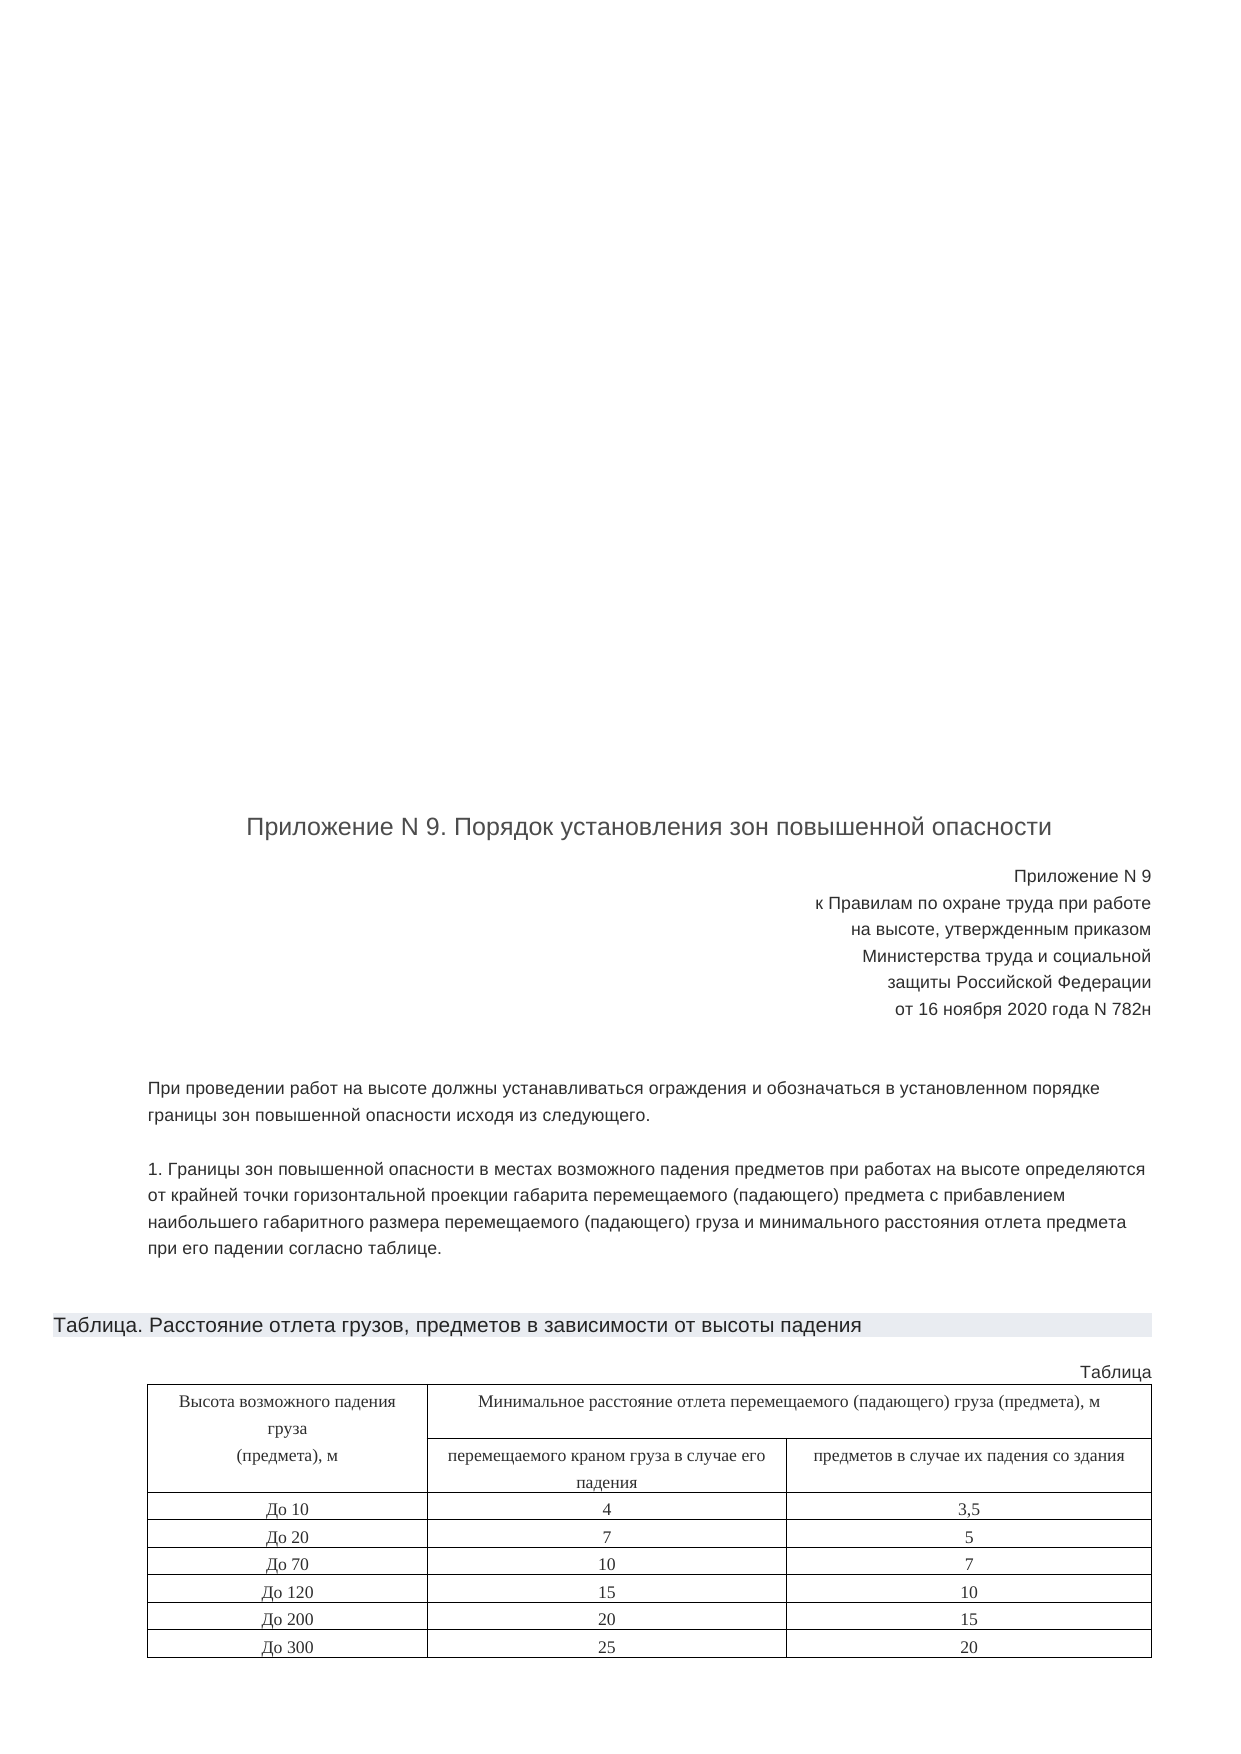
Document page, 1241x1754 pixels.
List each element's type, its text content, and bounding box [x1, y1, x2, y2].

table_cell 15 [787, 1603, 1151, 1629]
table_cell 5 [787, 1520, 1151, 1547]
table_cell До 200 [148, 1603, 427, 1629]
text Таблица [148, 1356, 1152, 1382]
text Приложение N 9. Порядок установления зон повышенной опасности [148, 812, 1152, 841]
table_cell До 20 [148, 1520, 427, 1547]
table_cell 15 [428, 1575, 786, 1602]
table_cell 25 [428, 1630, 786, 1657]
table_cell 7 [787, 1548, 1151, 1574]
table_cell 20 [787, 1630, 1151, 1657]
table_cell предметов в случае их падения со здания [787, 1439, 1151, 1492]
table_cell До 120 [148, 1575, 427, 1602]
table_cell перемещаемого краном груза в случае его падения [428, 1439, 786, 1492]
text 1. Границы зон повышенной опасности в местах возможного падения предметов при работах на высоте определяются от крайней точки горизонтальной проекции габарита перемещаемого (падающего) предмета с прибавлением наибольшего габаритного размера перемещаемого (падающего) груза и минимального расстояния отлета предмета при его падении согласно таблице. [148, 1153, 1152, 1313]
text Таблица. Расстояние отлета грузов, предметов в зависимости от высоты падения [53, 1313, 1152, 1337]
text При проведении работ на высоте должны устанавливаться ограждения и обозначаться в установленном порядке границы зон повышенной опасности исходя из следующего. [148, 1019, 1152, 1153]
table_cell (предмета), м [148, 1438, 427, 1492]
table_cell Высота возможного падения груза [148, 1385, 427, 1438]
table_cell 10 [787, 1575, 1151, 1602]
table_cell 10 [428, 1548, 786, 1574]
table_cell 20 [428, 1603, 786, 1629]
table_cell Минимальное расстояние отлета перемещаемого (падающего) груза (предмета), м [428, 1385, 1151, 1438]
text Приложение N 9 к Правилам по охране труда при работе на высоте, утвержденным приказом Министерства труда и социальной защиты Российской Федерации от 16 ноября 2020 года N 782н [148, 860, 1152, 1019]
table_cell 3,5 [787, 1493, 1151, 1519]
table_cell До 10 [148, 1493, 427, 1519]
table_cell До 300 [148, 1630, 427, 1657]
table_cell До 70 [148, 1548, 427, 1574]
table_cell 4 [428, 1493, 786, 1519]
table_cell 7 [428, 1520, 786, 1547]
